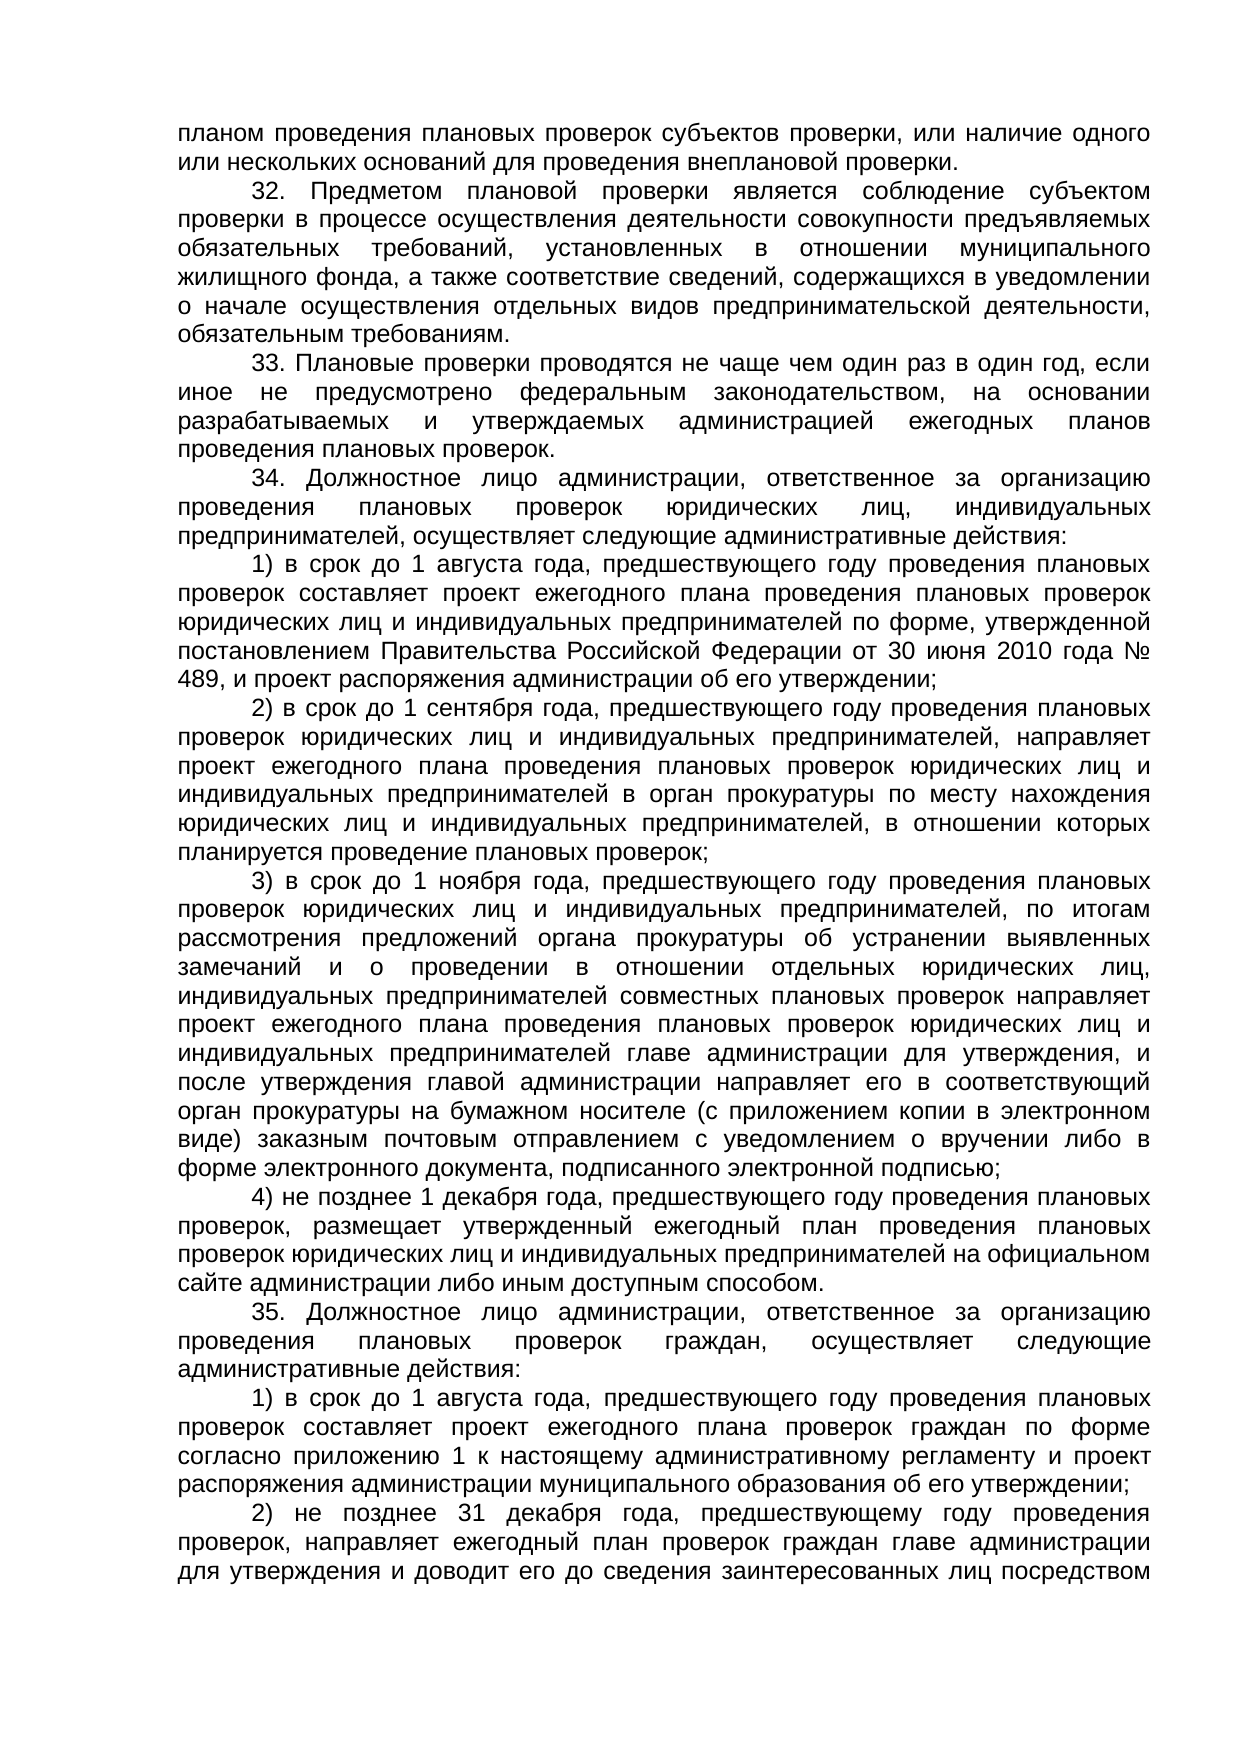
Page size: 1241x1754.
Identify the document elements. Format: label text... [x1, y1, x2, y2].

text 34. Должностное лицо администрации, ответственное за организацию проведения плановых проверок юридических лиц, индивидуальных предпринимателей, осуществляет следующие административные действия: [177, 463, 1152, 549]
text 32. Предметом плановой проверки является соблюдение субъектом проверки в процессе осуществления деятельности совокупности предъявляемых обязательных требований, установленных в отношении муниципального жилищного фонда, а также соответствие сведений, содержащихся в уведомлении о начале осуществления отдельных видов предпринимательской деятельности, обязательным требованиям. [177, 176, 1152, 348]
text 1) в срок до 1 августа года, предшествующего году проведения плановых проверок составляет проект ежегодного плана проведения плановых проверок юридических лиц и индивидуальных предпринимателей по форме, утвержденной постановлением Правительства Российской Федерации от 30 июня 2010 года № 489, и проект распоряжения администрации об его утверждении; [177, 549, 1152, 693]
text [177, 118, 1152, 176]
text 1) в срок до 1 августа года, предшествующего году проведения плановых проверок составляет проект ежегодного плана проверок граждан по форме согласно приложению 1 к настоящему административному регламенту и проект распоряжения администрации муниципального образования об его утверждении; [177, 1383, 1152, 1498]
text 33. Плановые проверки проводятся не чаще чем один раз в один год, если иное не предусмотрено федеральным законодательством, на основании разрабатываемых и утверждаемых администрацией ежегодных планов проведения плановых проверок. [177, 348, 1152, 463]
text 3) в срок до 1 ноября года, предшествующего году проведения плановых проверок юридических лиц и индивидуальных предпринимателей, по итогам рассмотрения предложений органа прокуратуры об устранении выявленных замечаний и о проведении в отношении отдельных юридических лиц, индивидуальных предпринимателей совместных плановых проверок направляет проект ежегодного плана проведения плановых проверок юридических лиц и индивидуальных предпринимателей главе администрации для утверждения, и после утверждения главой администрации направляет его в соответствующий орган прокуратуры на бумажном носителе (с приложением копии в электронном виде) заказным почтовым отправлением с уведомлением о вручении либо в форме электронного документа, подписанного электронной подписью; [177, 866, 1152, 1182]
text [177, 1498, 1152, 1584]
text 2) в срок до 1 сентября года, предшествующего году проведения плановых проверок юридических лиц и индивидуальных предпринимателей, направляет проект ежегодного плана проведения плановых проверок юридических лиц и индивидуальных предпринимателей в орган прокуратуры по месту нахождения юридических лиц и индивидуальных предпринимателей, в отношении которых планируется проведение плановых проверок; [177, 693, 1152, 866]
text 4) не позднее 1 декабря года, предшествующего году проведения плановых проверок, размещает утвержденный ежегодный план проведения плановых проверок юридических лиц и индивидуальных предпринимателей на официальном сайте администрации либо иным доступным способом. [177, 1182, 1152, 1297]
text 35. Должностное лицо администрации, ответственное за организацию проведения плановых проверок граждан, осуществляет следующие административные действия: [177, 1297, 1152, 1383]
